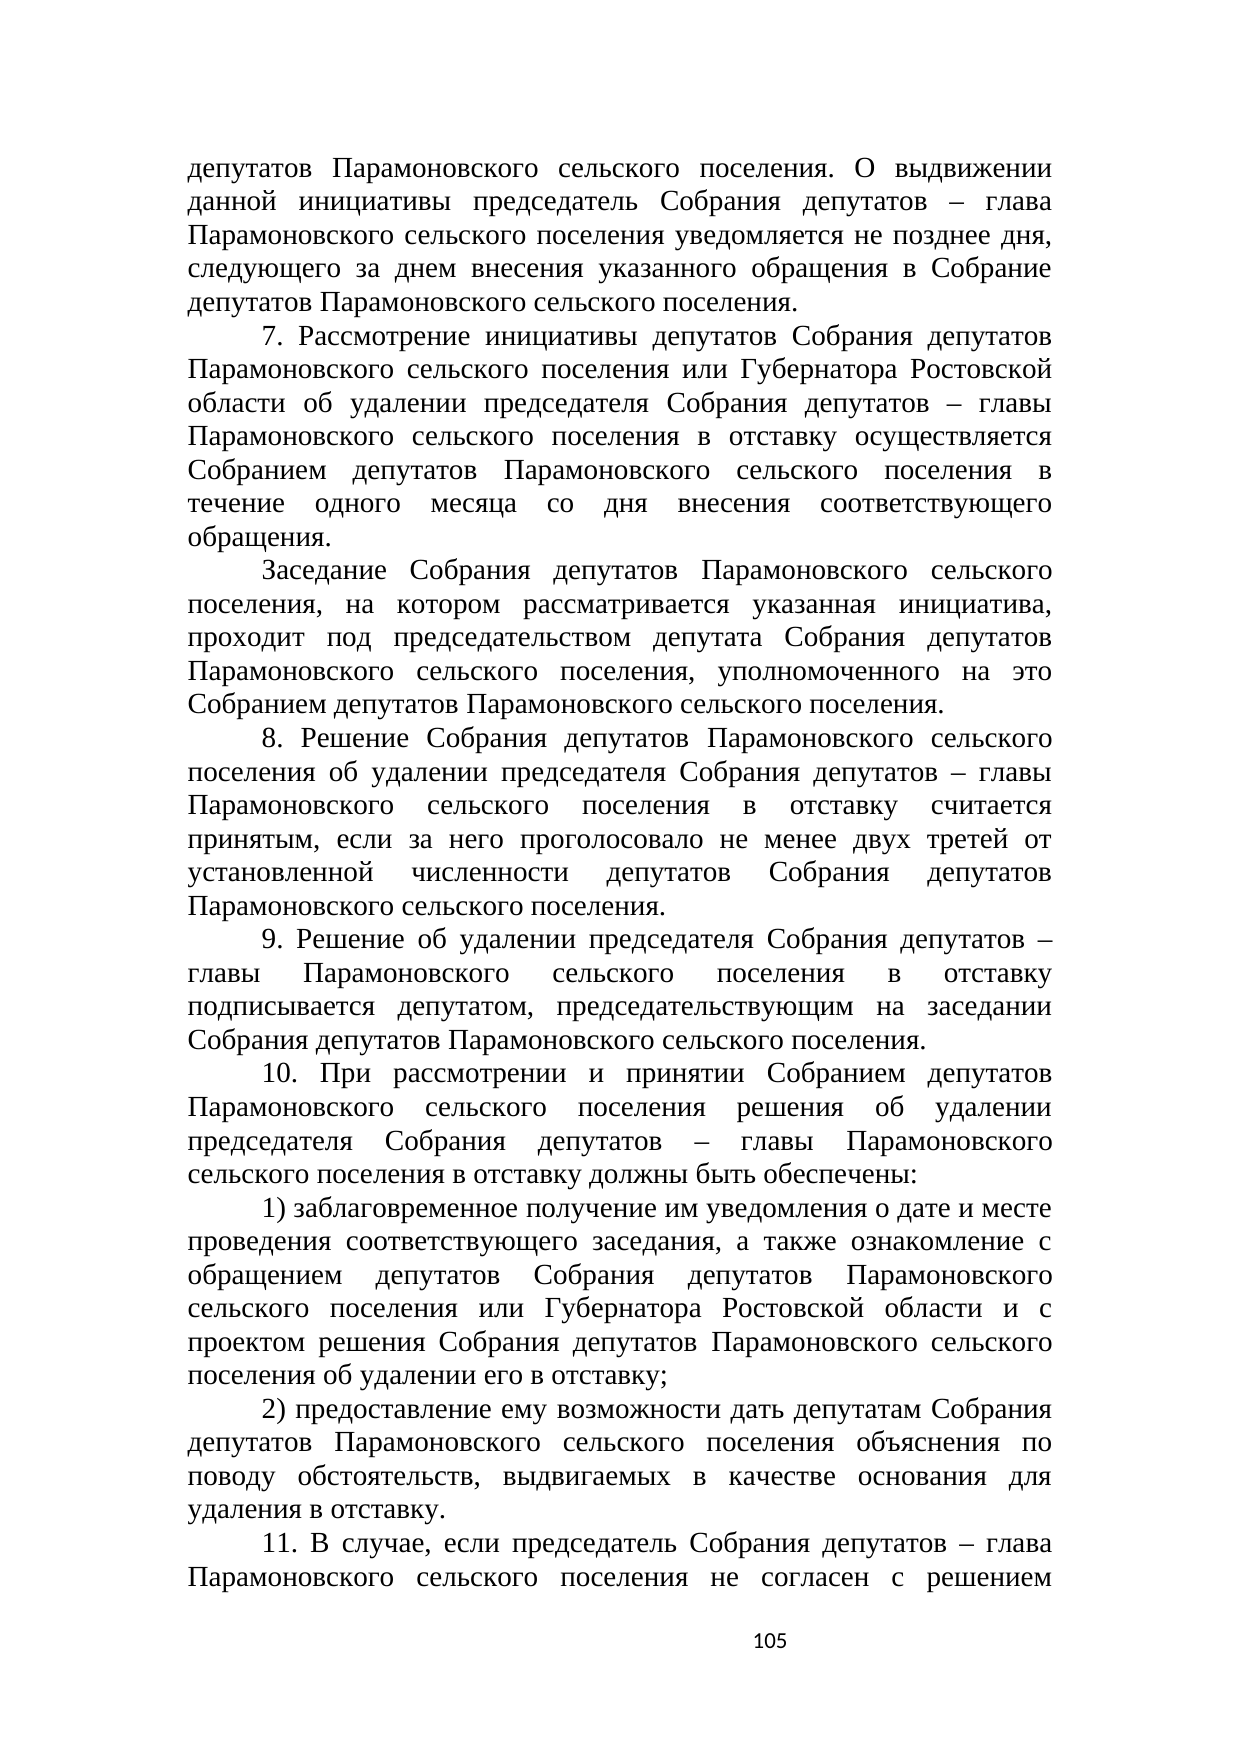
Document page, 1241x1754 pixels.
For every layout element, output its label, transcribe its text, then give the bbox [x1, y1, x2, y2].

text Заседание Собрания депутатов Парамоновского сельского поселения, на котором рассматривается указанная инициатива, проходит под председательством депутата Собрания депутатов Парамоновского сельского поселения, уполномоченного на это Собранием депутатов Парамоновского сельского поселения. [187, 552, 1053, 720]
text 2) предоставление ему возможности дать депутатам Собрания депутатов Парамоновского сельского поселения объяснения по поводу обстоятельств, выдвигаемых в качестве основания для удаления в отставку. [187, 1391, 1053, 1525]
text 1) заблаговременное получение им уведомления о дате и месте проведения соответствующего заседания, а также ознакомление с обращением депутатов Собрания депутатов Парамоновского сельского поселения или Губернатора Ростовской области и с проектом решения Собрания депутатов Парамоновского сельского поселения об удалении его в отставку; [187, 1190, 1053, 1391]
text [187, 1525, 1053, 1592]
text 7. Рассмотрение инициативы депутатов Собрания депутатов Парамоновского сельского поселения или Губернатора Ростовской области об удалении председателя Собрания депутатов – главы Парамоновского сельского поселения в отставку осуществляется Собранием депутатов Парамоновского сельского поселения в течение одного месяца со дня внесения соответствующего обращения. [187, 318, 1053, 552]
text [187, 150, 1053, 318]
text 8. Решение Собрания депутатов Парамоновского сельского поселения об удалении председателя Собрания депутатов – главы Парамоновского сельского поселения в отставку считается принятым, если за него проголосовало не менее двух третей от установленной численности депутатов Собрания депутатов Парамоновского сельского поселения. [187, 720, 1053, 921]
text 10. При рассмотрении и принятии Собранием депутатов Парамоновского сельского поселения решения об удалении председателя Собрания депутатов – главы Парамоновского сельского поселения в отставку должны быть обеспечены: [187, 1056, 1053, 1190]
text 9. Решение об удалении председателя Собрания депутатов – главы Парамоновского сельского поселения в отставку подписывается депутатом, председательствующим на заседании Собрания депутатов Парамоновского сельского поселения. [187, 921, 1053, 1056]
